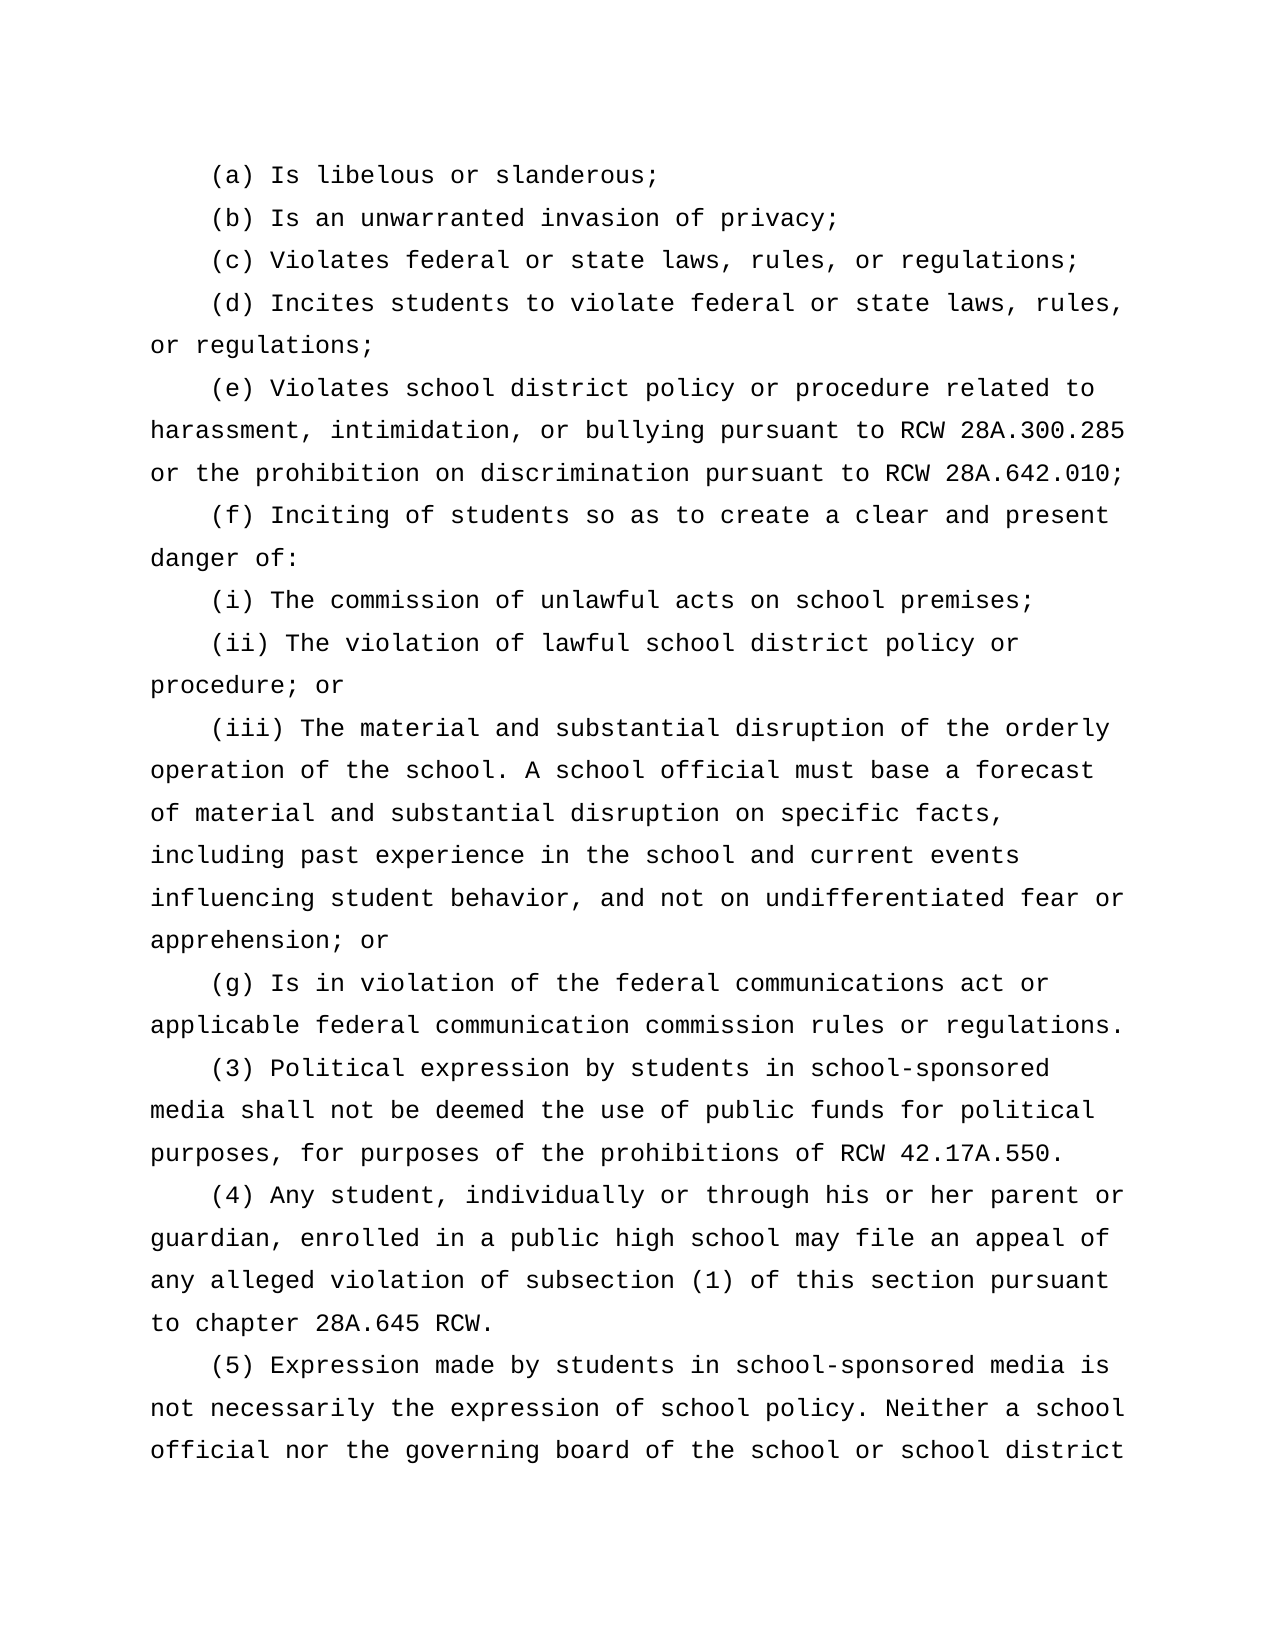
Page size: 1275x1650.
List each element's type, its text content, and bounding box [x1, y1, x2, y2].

text (3) Political expression by students in school-sponsored media shall not be deemed the use of public funds for political purposes, for purposes of the prohibitions of RCW 42.17A.550. [150, 1042, 1125, 1170]
text (ii) The violation of lawful school district policy or procedure; or [150, 617, 1125, 702]
text (d) Incites students to violate federal or state laws, rules, or regulations; [150, 277, 1125, 362]
text (4) Any student, individually or through his or her parent or guardian, enrolled in a public high school may file an appeal of any alleged violation of subsection (1) of this section pursuant to chapter 28A.645 RCW. [150, 1170, 1125, 1340]
text (i) The commission of unlawful acts on school premises; [150, 575, 1125, 617]
text (a) Is libelous or slanderous; [150, 150, 1125, 192]
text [150, 1340, 1125, 1467]
text (iii) The material and substantial disruption of the orderly operation of the school. A school official must base a forecast of material and substantial disruption on specific facts, including past experience in the school and current events influencing student behavior, and not on undifferentiated fear or apprehension; or [150, 702, 1125, 957]
text (b) Is an unwarranted invasion of privacy; [150, 192, 1125, 235]
text (g) Is in violation of the federal communications act or applicable federal communication commission rules or regulations. [150, 957, 1125, 1042]
text (e) Violates school district policy or procedure related to harassment, intimidation, or bullying pursuant to RCW 28A.300.285 or the prohibition on discrimination pursuant to RCW 28A.642.010; [150, 362, 1125, 490]
text (c) Violates federal or state laws, rules, or regulations; [150, 235, 1125, 277]
text (f) Inciting of students so as to create a clear and present danger of: [150, 490, 1125, 575]
